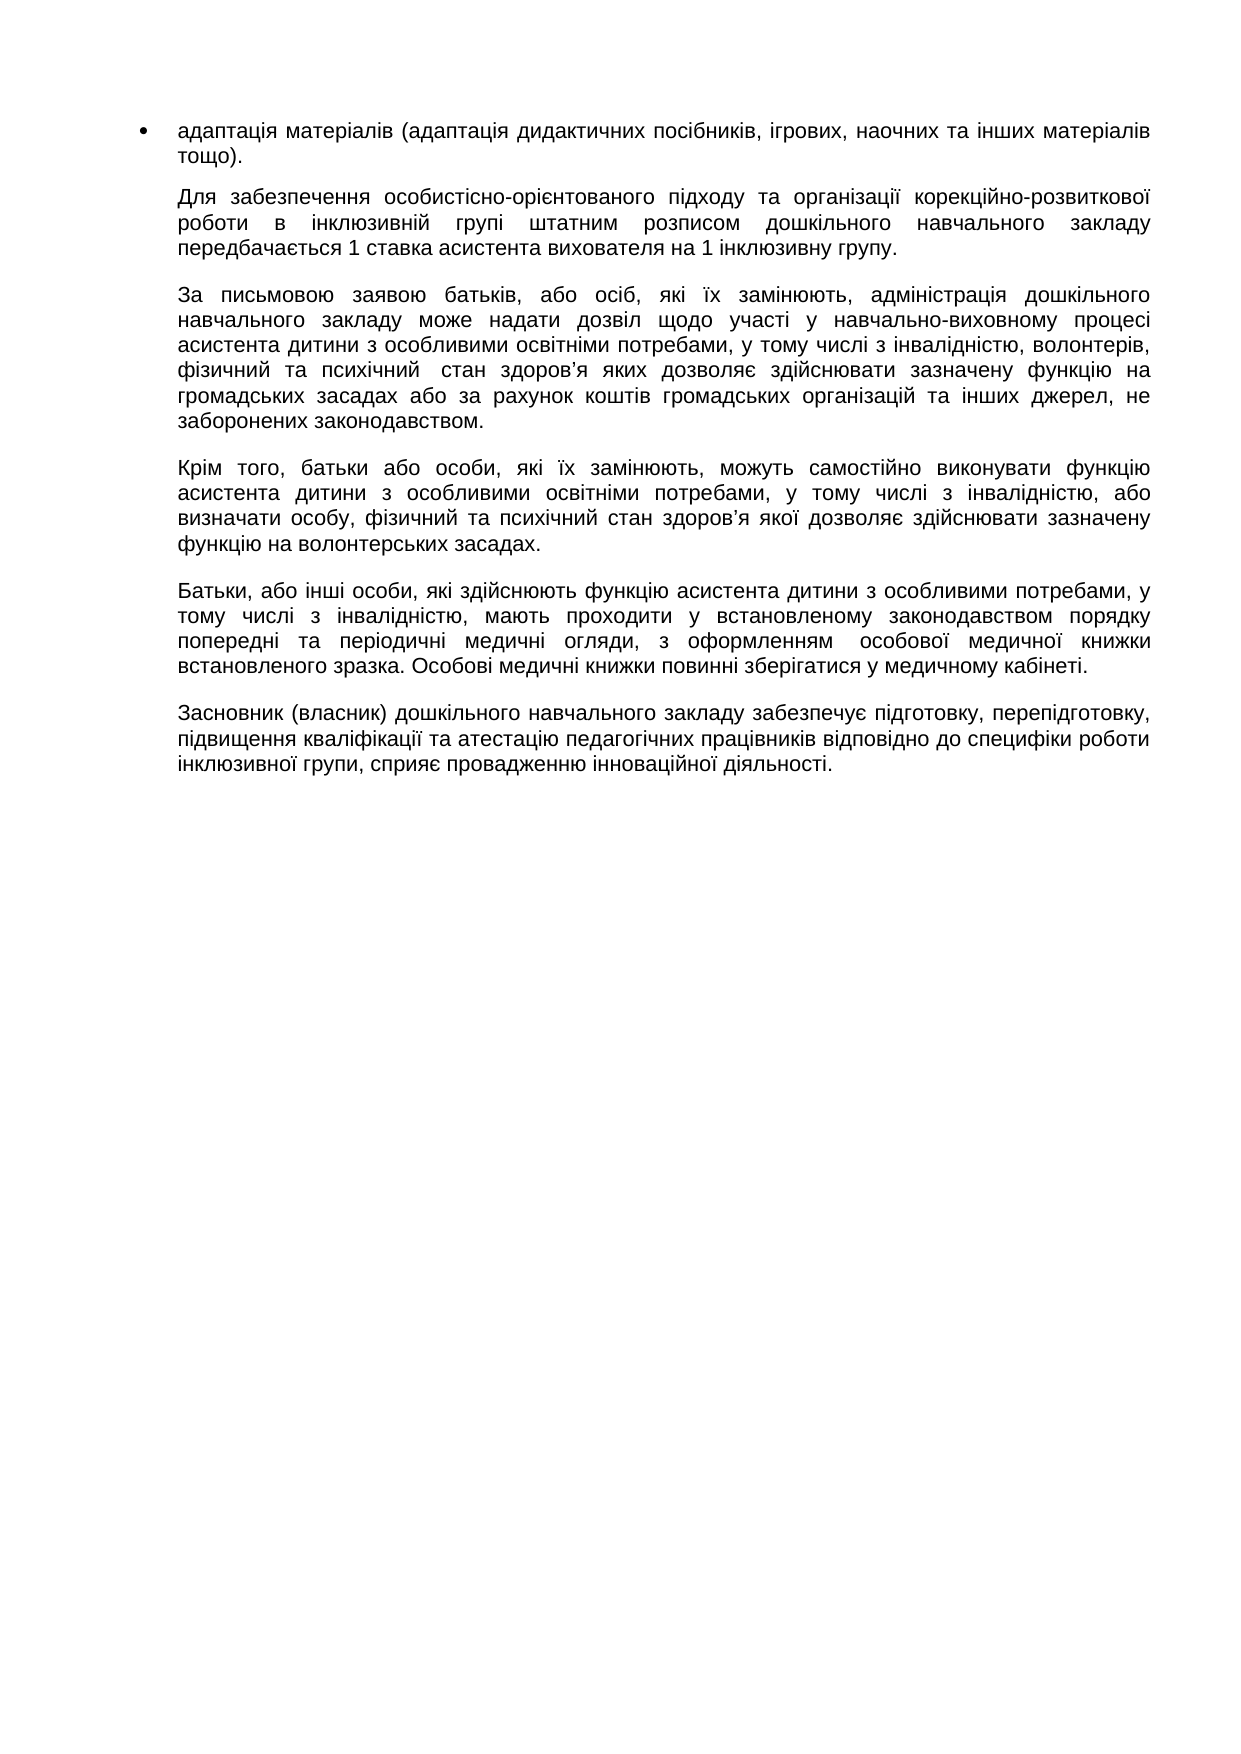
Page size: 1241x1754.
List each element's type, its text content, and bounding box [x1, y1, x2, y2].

list адаптація матеріалів (адаптація дидактичних посібників, ігрових, наочних та інших матеріалів тощо). [140, 118, 1152, 168]
text Засновник (власник) дошкільного навчального закладу забезпечує підготовку, перепідготовку, підвищення кваліфікації та атестацію педагогічних працівників відповідно до специфіки роботи інклюзивної групи, сприяє провадженню інноваційної діяльності. [177, 700, 1152, 776]
text За письмовою заявою батьків, або осіб, які їх замінюють, адміністрація дошкільного навчального закладу може надати дозвіл щодо участі у навчально-виховному процесі асистента дитини з особливими освітніми потребами, у тому числі з інвалідністю, волонтерів, фізичний та психічний стан здоров’я яких дозволяє здійснювати зазначену функцію на громадських засадах або за рахунок коштів громадських організацій та інших джерел, не заборонених законодавством. [177, 282, 1152, 433]
text Батьки, або інші особи, які здійснюють функцію асистента дитини з особливими потребами, у тому числі з інвалідністю, мають проходити у встановленому законодавством порядку попередні та періодичні медичні огляди, з оформленням особової медичної книжки встановленого зразка. Особові медичні книжки повинні зберігатися у медичному кабінеті. [177, 577, 1152, 678]
text Для забезпечення особистісно-орієнтованого підходу та організації корекційно-розвиткової роботи в інклюзивній групі штатним розписом дошкільного навчального закладу передбачається 1 ставка асистента вихователя на 1 інклюзивну групу. [177, 184, 1152, 260]
text Крім того, батьки або особи, які їх замінюють, можуть самостійно виконувати функцію асистента дитини з особливими освітніми потребами, у тому числі з інвалідністю, або визначати особу, фізичний та психічний стан здоров’я якої дозволяє здійснювати зазначену функцію на волонтерських засадах. [177, 455, 1152, 556]
